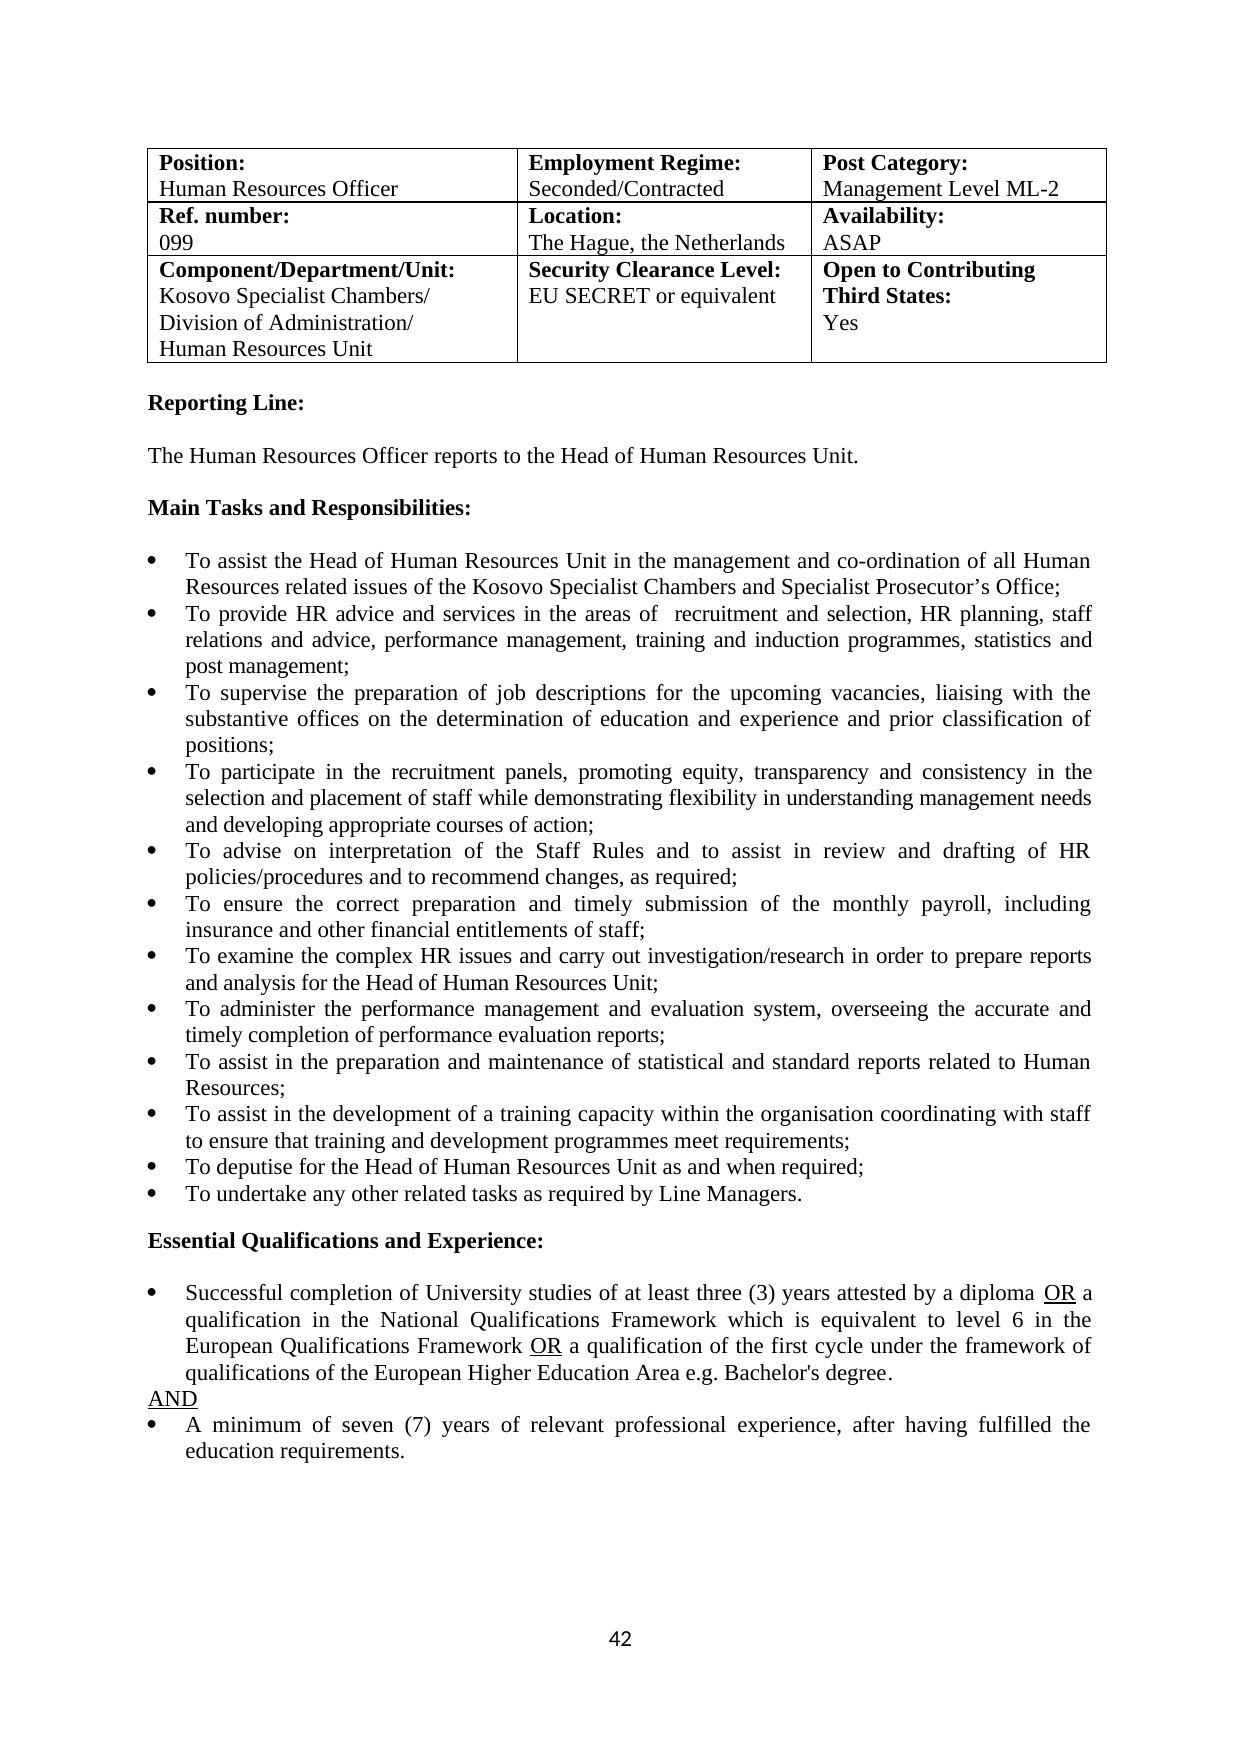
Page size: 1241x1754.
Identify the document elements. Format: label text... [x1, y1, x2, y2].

list To assist the Head of Human Resources Unit in the management and co-ordination of all Human Resources related issues of the Kosovo Specialist Chambers and Specialist Prosecutor’s Office; [148, 547, 1093, 600]
table_cell Security Clearance Level: EU SECRET or equivalent [518, 256, 811, 362]
list To examine the complex HR issues and carry out investigation/research in order to prepare reports and analysis for the Head of Human Resources Unit; [148, 942, 1093, 995]
list Successful completion of University studies of at least three (3) years attested by a diploma OR a qualification in the National Qualifications Framework which is equivalent to level 6 in the European Qualifications Framework OR a qualification of the first cycle under the framework of qualifications of the European Higher Education Area e.g. Bachelor's degree. [148, 1279, 1093, 1385]
table_cell Open to Contributing Third States: Yes [812, 256, 1106, 362]
list To advise on interpretation of the Staff Rules and to assist in review and drafting of HR policies/procedures and to recommend changes, as required; [148, 837, 1093, 890]
list To undertake any other related tasks as required by Line Managers. [148, 1179, 1093, 1206]
table_cell Location: The Hague, the Netherlands [518, 203, 811, 255]
table_cell Component/Department/Unit: Kosovo Specialist Chambers/ Division of Administration/ Human Resources Unit [148, 256, 517, 362]
table_cell Availability: ASAP [812, 203, 1106, 255]
table_header Employment Regime: Seconded/Contracted [518, 149, 811, 201]
text Main Tasks and Responsibilities: [148, 494, 1093, 521]
table_header Post Category: Management Level ML-2 [812, 149, 1106, 201]
text The Human Resources Officer reports to the Head of Human Resources Unit. [148, 442, 1093, 468]
list To administer the performance management and evaluation system, overseeing the accurate and timely completion of performance evaluation reports; [148, 995, 1093, 1048]
list To supervise the preparation of job descriptions for the upcoming vacancies, liaising with the substantive offices on the determination of education and experience and prior classification of positions; [148, 679, 1093, 758]
table_header Position: Human Resources Officer [148, 149, 517, 201]
list A minimum of seven (7) years of relevant professional experience, after having fulfilled the education requirements. [148, 1411, 1093, 1464]
list To participate in the recruitment panels, promoting equity, transparency and consistency in the selection and placement of staff while demonstrating flexibility in understanding management needs and developing appropriate courses of action; [148, 758, 1093, 837]
text AND [148, 1385, 1093, 1411]
list To assist in the preparation and maintenance of statistical and standard reports related to Human Resources; [148, 1048, 1093, 1101]
text Reporting Line: [148, 389, 1093, 415]
text Essential Qualifications and Experience: [148, 1227, 1093, 1253]
table_cell Ref. number: 099 [148, 203, 517, 255]
list To deputise for the Head of Human Resources Unit as and when required; [148, 1153, 1093, 1179]
list To provide HR advice and services in the areas of recruitment and selection, HR planning, staff relations and advice, performance management, training and induction programmes, statistics and post management; [148, 600, 1093, 679]
list To assist in the development of a training capacity within the organisation coordinating with staff to ensure that training and development programmes meet requirements; [148, 1101, 1093, 1153]
list To ensure the correct preparation and timely submission of the monthly payroll, including insurance and other financial entitlements of staff; [148, 890, 1093, 942]
